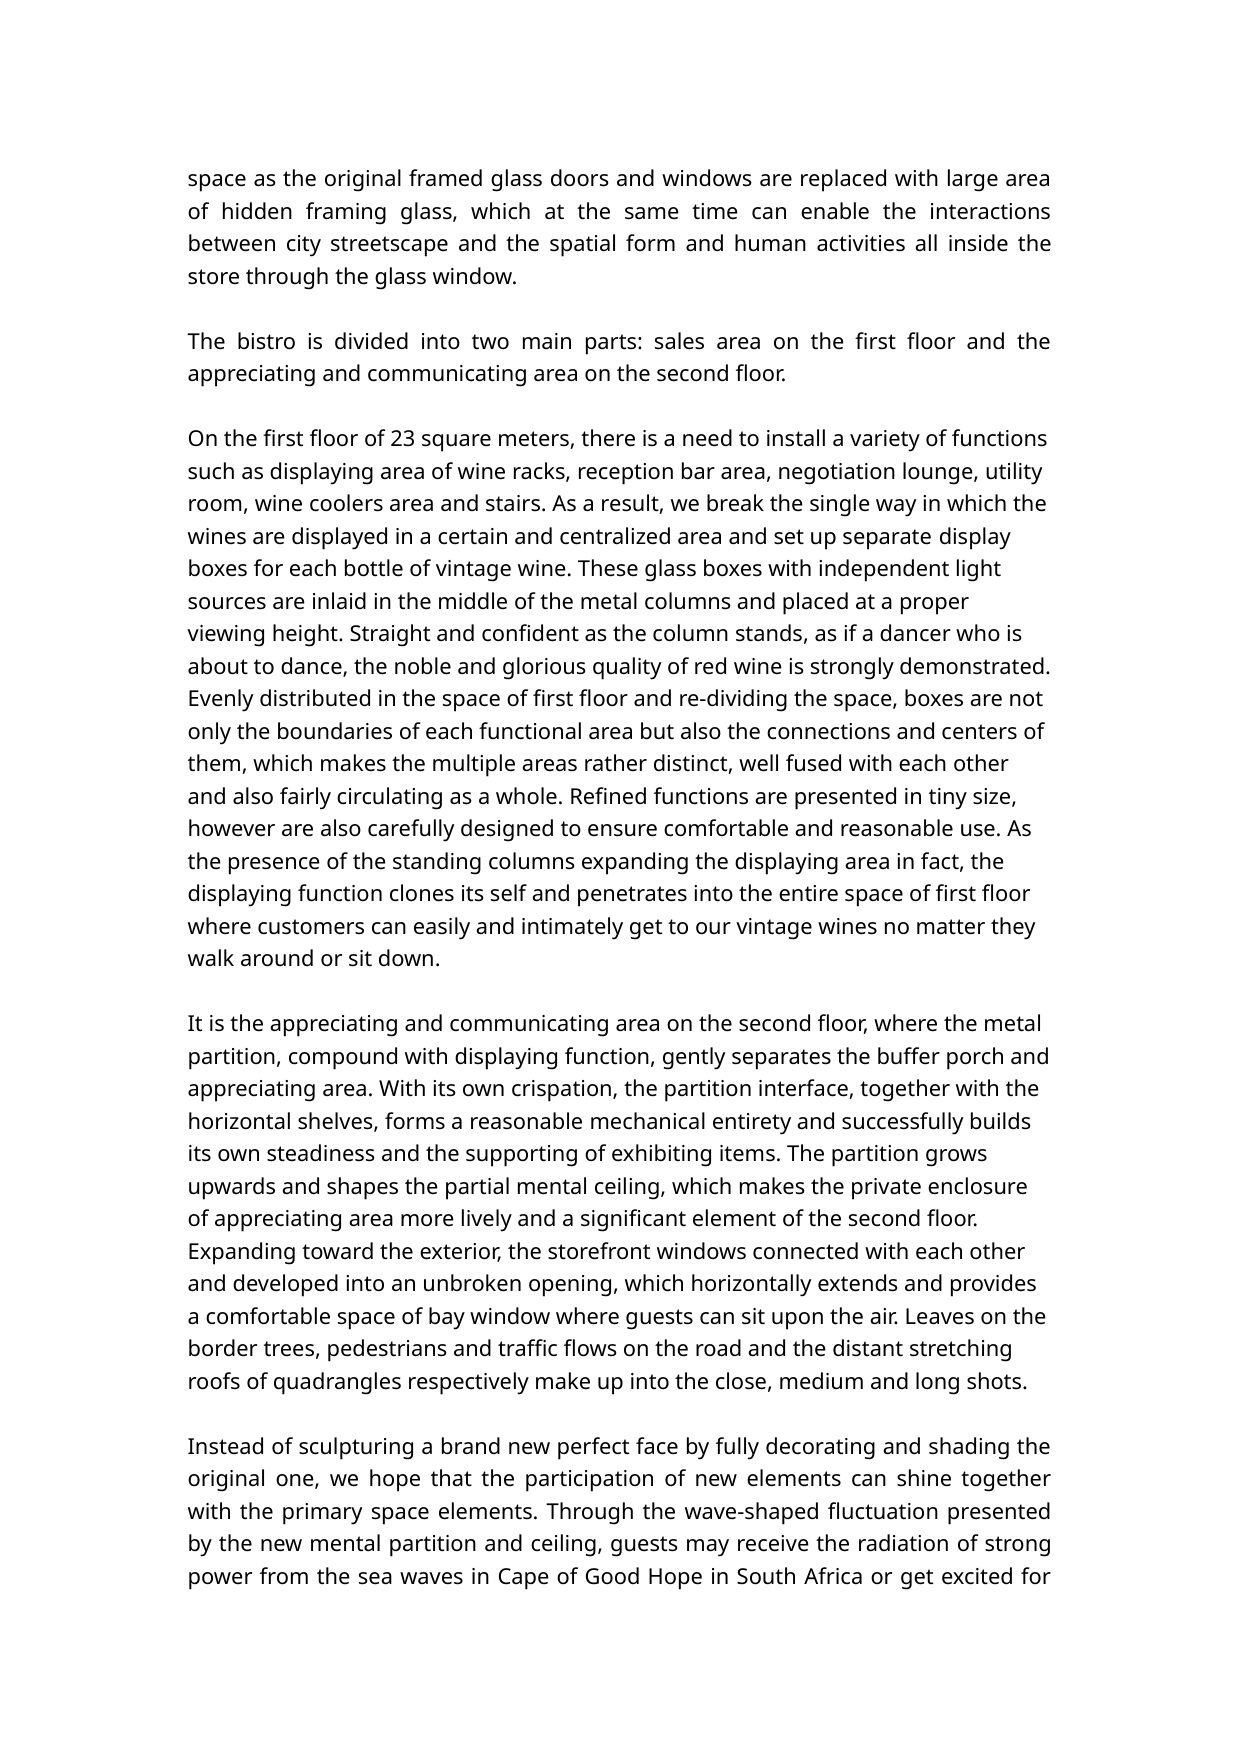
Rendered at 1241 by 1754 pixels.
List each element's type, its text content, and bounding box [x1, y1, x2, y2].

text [187, 162, 1053, 292]
text The bistro is divided into two main parts: sales area on the first floor and the appreciating and communicating area on the second floor. [187, 324, 1053, 389]
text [187, 1429, 1053, 1592]
text It is the appreciating and communicating area on the second floor, where the metal partition, compound with displaying function, gently separates the buffer porch and appreciating area. With its own crispation, the partition interface, together with the horizontal shelves, forms a reasonable mechanical entirety and successfully builds its own steadiness and the supporting of exhibiting items. The partition grows upwards and shapes the partial mental ceiling, which makes the private enclosure of appreciating area more lively and a significant element of the second floor. Expanding toward the exterior, the storefront windows connected with each other and developed into an unbroken opening, which horizontally extends and provides a comfortable space of bay window where guests can sit upon the air. Leaves on the border trees, pedestrians and traffic flows on the road and the distant stretching roofs of quadrangles respectively make up into the close, medium and long shots. [187, 1007, 1053, 1397]
text On the first floor of 23 square meters, there is a need to install a variety of functions such as displaying area of wine racks, reception bar area, negotiation lounge, utility room, wine coolers area and stairs. As a result, we break the single way in which the wines are displayed in a certain and centralized area and set up separate display boxes for each bottle of vintage wine. These glass boxes with independent light sources are inlaid in the middle of the metal columns and placed at a proper viewing height. Straight and confident as the column stands, as if a dancer who is about to dance, the noble and glorious quality of red wine is strongly demonstrated. Evenly distributed in the space of first floor and re-dividing the space, boxes are not only the boundaries of each functional area but also the connections and centers of them, which makes the multiple areas rather distinct, well fused with each other and also fairly circulating as a whole. Refined functions are presented in tiny size, however are also carefully designed to ensure comfortable and reasonable use. As the presence of the standing columns expanding the displaying area in fact, the displaying function clones its self and penetrates into the entire space of first floor where customers can easily and intimately get to our vintage wines no matter they walk around or sit down. [187, 422, 1053, 974]
